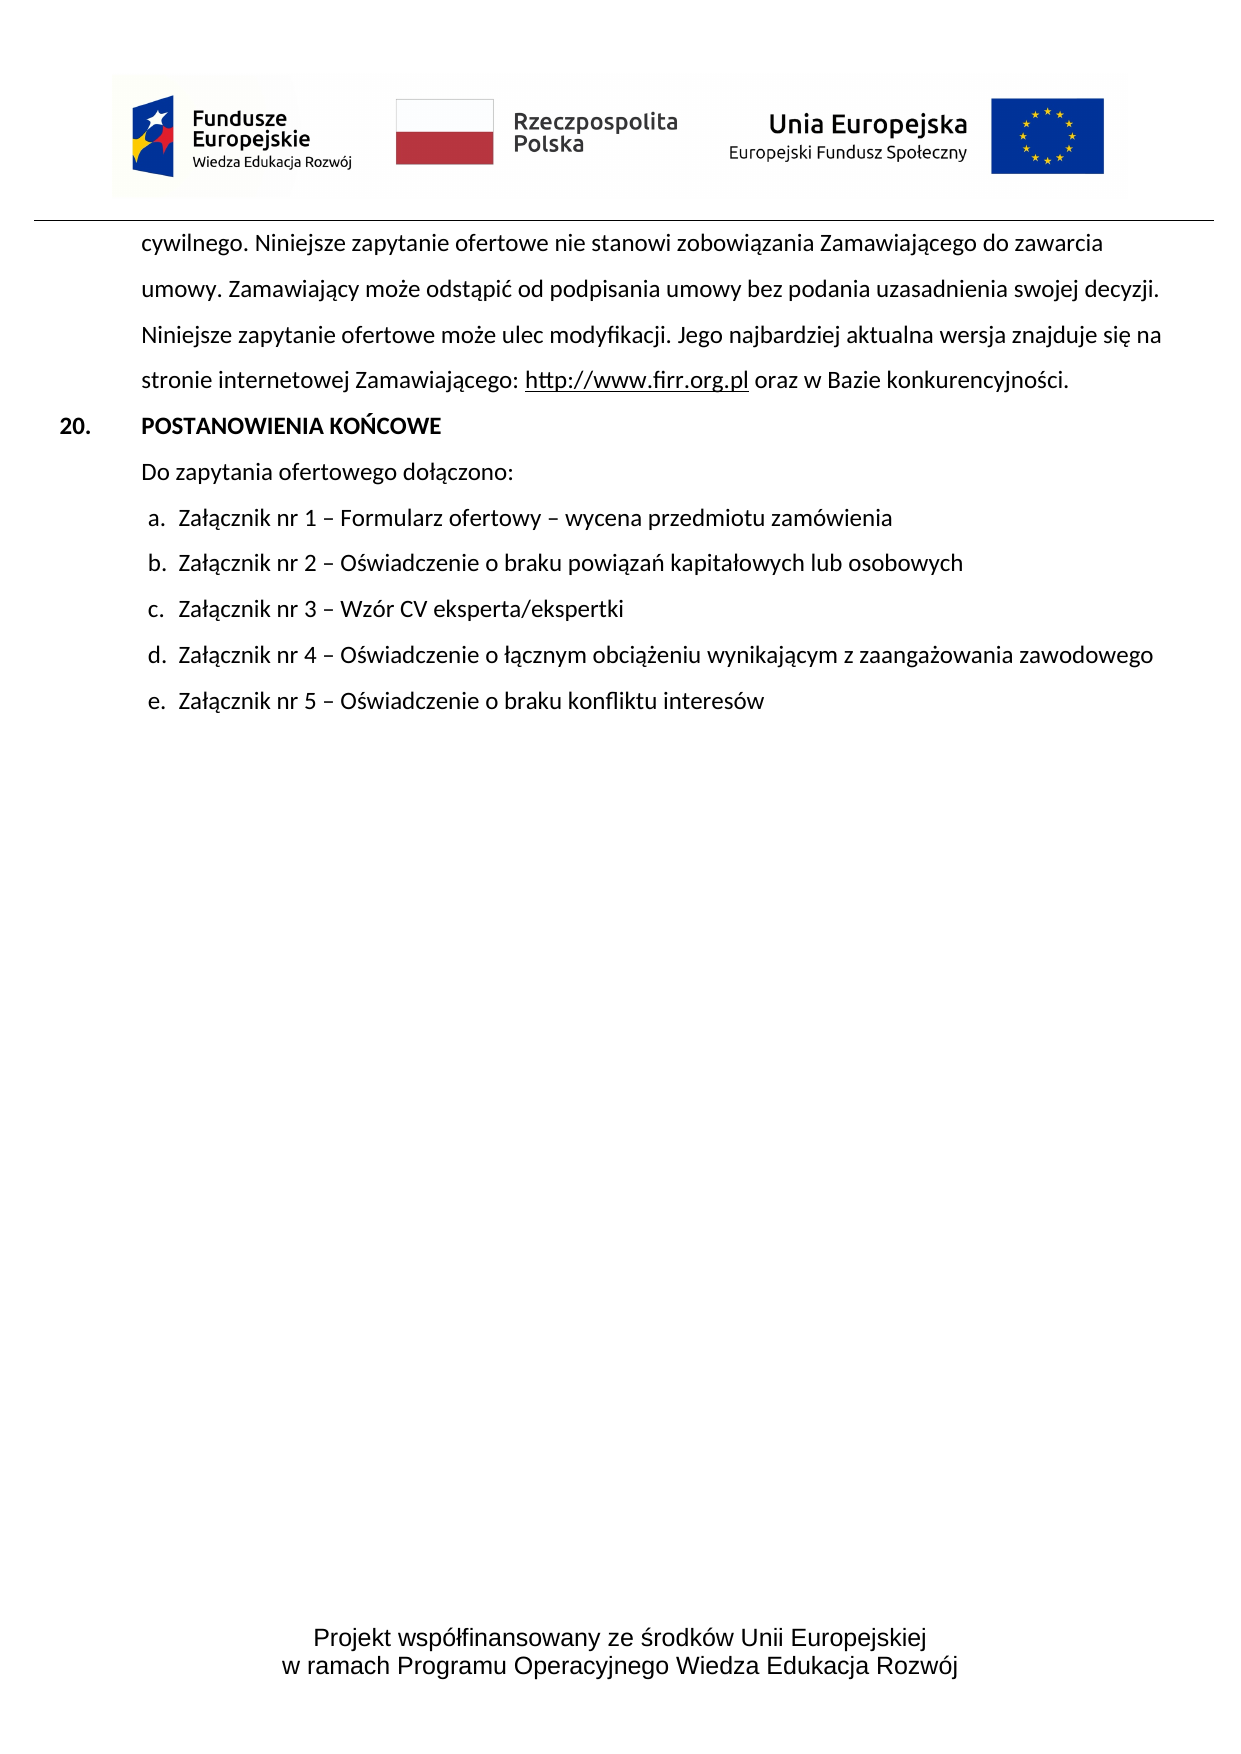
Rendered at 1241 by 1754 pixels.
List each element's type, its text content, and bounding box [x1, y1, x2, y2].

text Niniejsze zapytanie ofertowe może ulec modyfikacji. Jego najbardziej aktualna wersja znajduje się na stronie internetowej Zamawiającego: http://www.firr.org.pl oraz w Bazie konkurencyjności. [141, 319, 1181, 395]
list Załącznik nr 4 – Oświadczenie o łącznym obciążeniu wynikającym z zaangażowania zawodowego [148, 639, 1181, 669]
list Załącznik nr 5 – Oświadczenie o braku konfliktu interesów [148, 685, 1181, 715]
list Załącznik nr 1 – Formularz ofertowy – wycena przedmiotu zamówienia [148, 502, 1181, 532]
list Załącznik nr 3 – Wzór CV eksperta/ekspertki [148, 593, 1181, 624]
text Do zapytania ofertowego dołączono: [141, 456, 1181, 487]
list Załącznik nr 2 – Oświadczenie o braku powiązań kapitałowych lub osobowych [148, 548, 1181, 578]
list POSTANOWIENIA KOŃCOWE [59, 410, 1181, 441]
picture [112, 73, 1129, 199]
